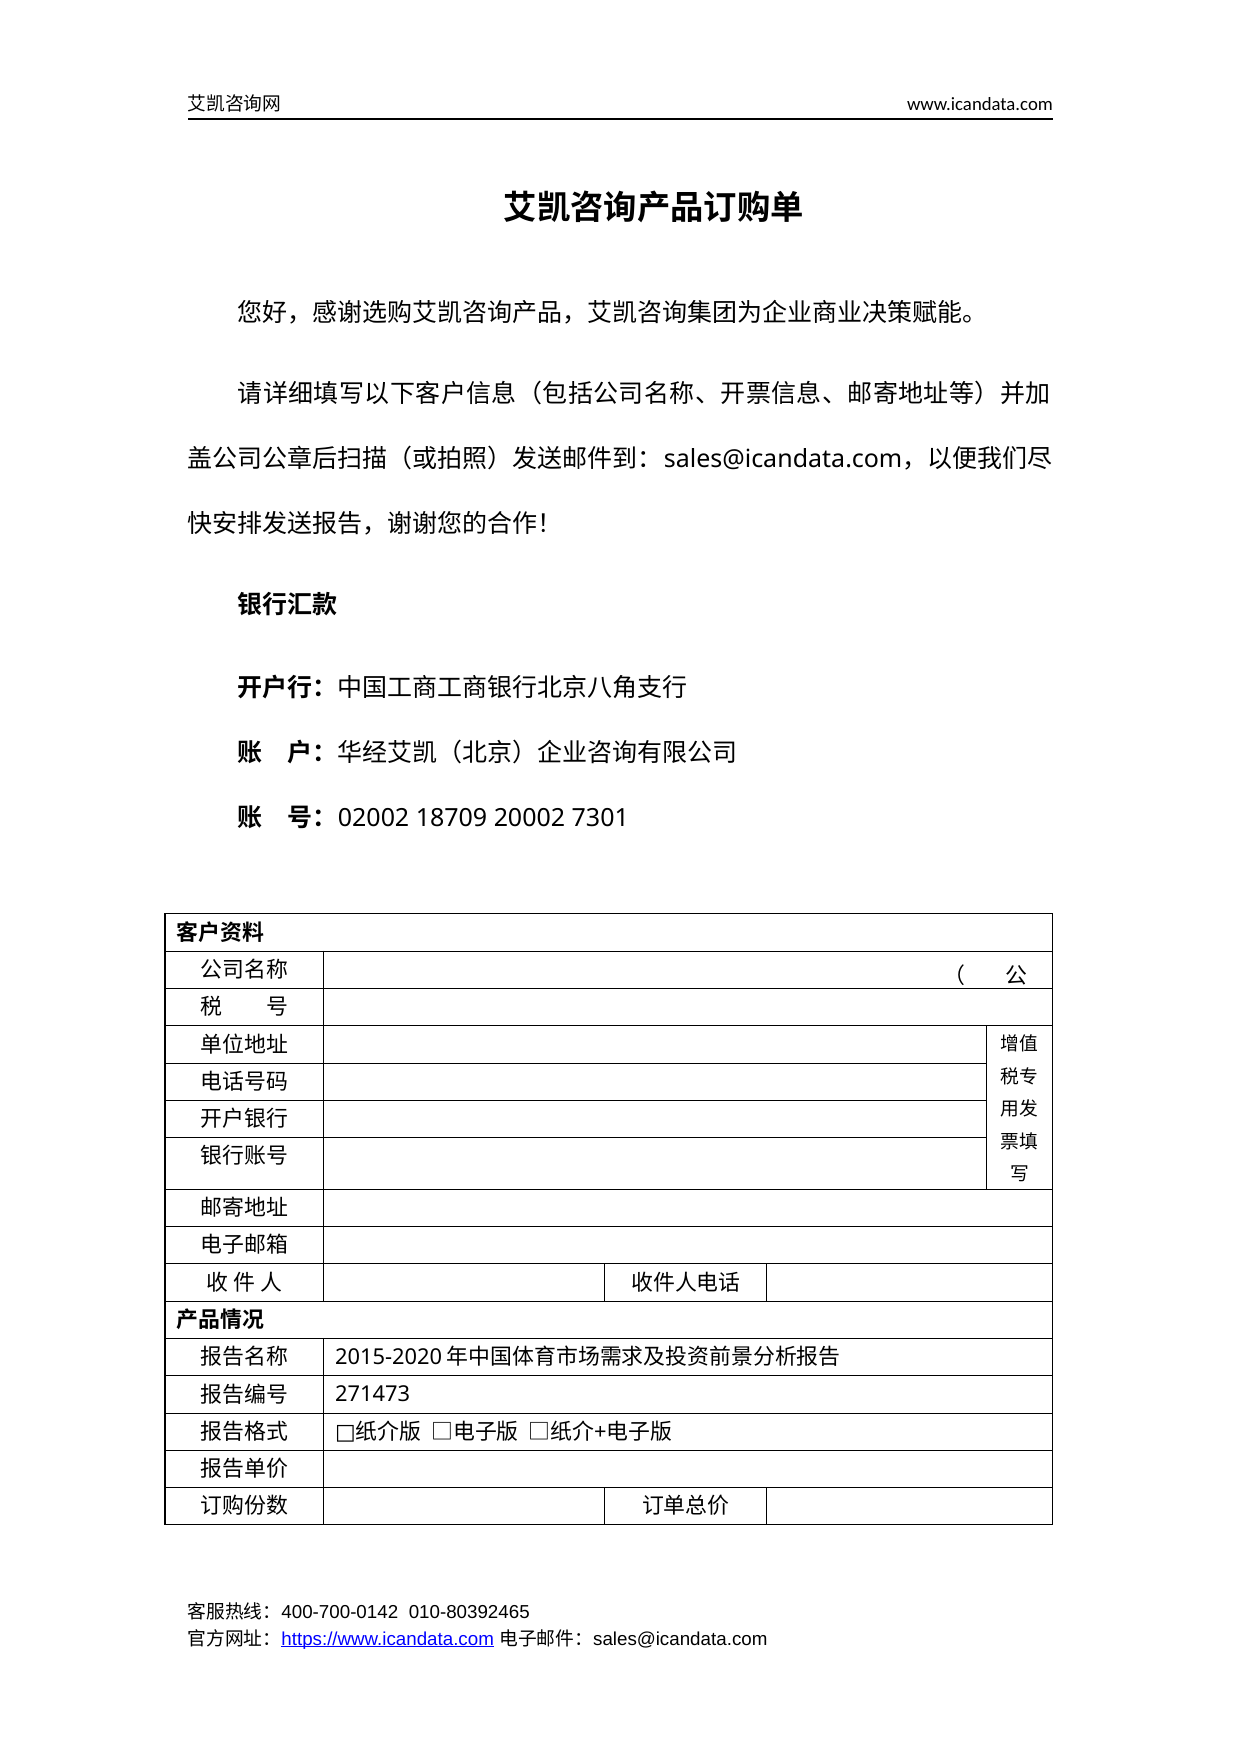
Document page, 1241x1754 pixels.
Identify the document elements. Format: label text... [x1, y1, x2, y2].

table_header 客户资料 [166, 914, 1052, 951]
text 您好，感谢选购艾凯咨询产品，艾凯咨询集团为企业商业决策赋能。 [187, 278, 1053, 343]
table_cell 报告单价 [166, 1451, 323, 1487]
text 请详细填写以下客户信息（包括公司名称、开票信息、邮寄地址等）并加盖公司公章后扫描（或拍照）发送邮件到：sales@icandata.com，以便我们尽快安排发送报告，谢谢您的合作！ [187, 359, 1053, 554]
table_cell [767, 1264, 1052, 1301]
table_cell [767, 1488, 1052, 1524]
table_cell 收 件 人 [166, 1264, 323, 1301]
table_cell [324, 952, 1052, 988]
table_cell 电子邮箱 [166, 1227, 323, 1263]
text 艾凯咨询产品订购单 [187, 172, 1053, 237]
text 开户行：中国工商工商银行北京八角支行 [187, 653, 1053, 718]
table_cell [324, 1026, 986, 1062]
table_cell [324, 989, 1052, 1025]
table_cell [324, 1064, 986, 1100]
table_cell 271473 [324, 1376, 1052, 1412]
table_cell 邮寄地址 [166, 1190, 323, 1226]
text 账 户：华经艾凯（北京）企业咨询有限公司 [187, 718, 1053, 783]
table_cell 单位地址 [166, 1026, 323, 1062]
text 银行汇款 [187, 570, 1053, 635]
table_cell 2015-2020年中国体育市场需求及投资前景分析报告 [324, 1339, 1052, 1375]
table_cell 产品情况 [166, 1302, 1052, 1338]
table_cell 报告格式 [166, 1414, 323, 1450]
text 账 号：02002 18709 20002 7301 [187, 783, 1053, 848]
table_cell 报告编号 [166, 1376, 323, 1412]
table_cell 电话号码 [166, 1064, 323, 1100]
table_cell [324, 1190, 1052, 1226]
table_cell 开户银行 [166, 1101, 323, 1137]
table_cell [324, 1264, 604, 1301]
table_cell 收件人电话 [605, 1264, 766, 1301]
table_cell 增值税专用发票填写 [987, 1026, 1052, 1189]
table_cell 公司名称 [166, 952, 323, 988]
table_cell 订单总价 [605, 1488, 766, 1524]
table_cell [324, 1138, 986, 1189]
table_cell 订购份数 [166, 1488, 323, 1524]
table_cell □纸介版 □电子版 □纸介+电子版 [324, 1414, 1052, 1450]
table_cell 税 号 [166, 989, 323, 1025]
table_cell [324, 1227, 1052, 1263]
table_cell [324, 1451, 1052, 1487]
table_cell [324, 1101, 986, 1137]
table_cell 报告名称 [166, 1339, 323, 1375]
table_cell [324, 1488, 604, 1524]
table_cell 银行账号 [166, 1138, 323, 1189]
